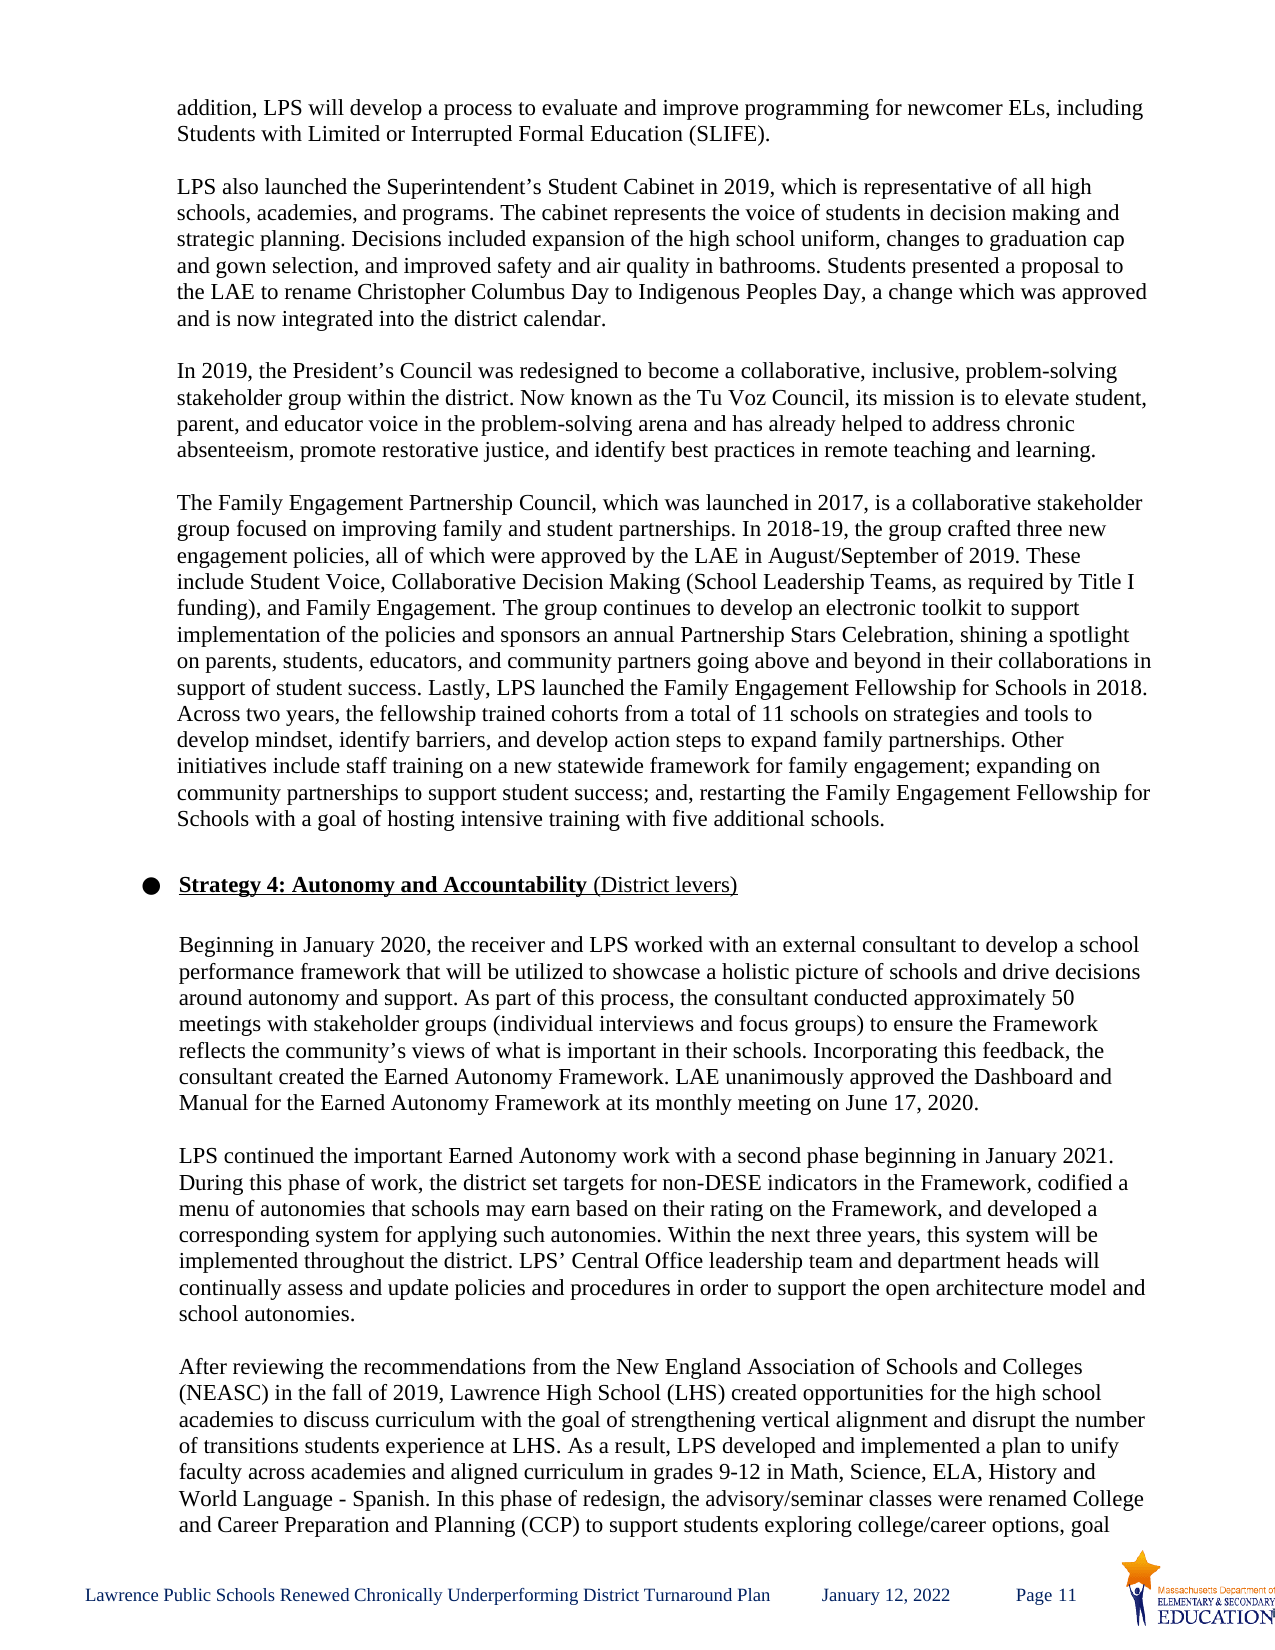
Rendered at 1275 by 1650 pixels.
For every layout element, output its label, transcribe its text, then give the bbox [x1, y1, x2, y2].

list Strategy 4: Autonomy and Accountability (District levers) [141, 858, 1153, 905]
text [178, 1353, 1153, 1537]
text LPS continued the important Earned Autonomy work with a second phase beginning in January 2021. During this phase of work, the district set targets for non-DESE indicators in the Framework, codified a menu of autonomies that schools may earn based on their rating on the Framework, and developed a corresponding system for applying such autonomies. Within the next three years, this system will be implemented throughout the district. LPS’ Central Office leadership team and department heads will continually assess and update policies and procedures in order to support the open architecture model and school autonomies. [178, 1142, 1153, 1327]
text The Family Engagement Partnership Council, which was launched in 2017, is a collaborative stakeholder group focused on improving family and student partnerships. In 2018-19, the group crafted three new engagement policies, all of which were approved by the LAE in August/September of 2019. These include Student Voice, Collaborative Decision Making (School Leadership Teams, as required by Title I funding), and Family Engagement. The group continues to develop an electronic toolkit to support implementation of the policies and sponsors an annual Partnership Stars Celebration, shining a spotlight on parents, students, educators, and community partners going above and beyond in their collaborations in support of student success. Lastly, LPS launched the Family Engagement Fellowship for Schools in 2018. Across two years, the fellowship trained cohorts from a total of 11 schools on strategies and tools to develop mindset, identify barriers, and develop action steps to expand family partnerships. Other initiatives include staff training on a new statewide framework for family engagement; expanding on community partnerships to support student success; and, restarting the Family Engagement Fellowship for Schools with a goal of hosting intensive training with five additional schools. [177, 489, 1153, 832]
text In 2019, the President’s Council was redesigned to become a collaborative, inclusive, problem-solving stakeholder group within the district. Now known as the Tu Voz Council, its mission is to elevate student, parent, and educator voice in the problem-solving arena and has already helped to address chronic absenteeism, promote restorative justice, and identify best practices in remote teaching and learning. [177, 357, 1153, 463]
picture [1121, 1542, 1275, 1626]
text LPS also launched the Superintendent’s Student Cabinet in 2019, which is representative of all high schools, academies, and programs. The cabinet represents the voice of students in decision making and strategic planning. Decisions included expansion of the high school uniform, changes to graduation cap and gown selection, and improved safety and air quality in bathrooms. Students presented a proposal to the LAE to rename Christopher Columbus Day to Indigenous Peoples Day, a change which was approved and is now integrated into the district calendar. [177, 173, 1153, 331]
text Beginning in January 2020, the receiver and LPS worked with an external consultant to develop a school performance framework that will be utilized to showcase a holistic picture of schools and drive decisions around autonomy and support. As part of this process, the consultant conducted approximately 50 meetings with stakeholder groups (individual interviews and focus groups) to ensure the Framework reflects the community’s views of what is important in their schools. Incorporating this feedback, the consultant created the Earned Autonomy Framework. LAE unanimously approved the Dashboard and Manual for the Earned Autonomy Framework at its monthly meeting on June 17, 2020. [178, 931, 1153, 1116]
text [177, 94, 1153, 146]
